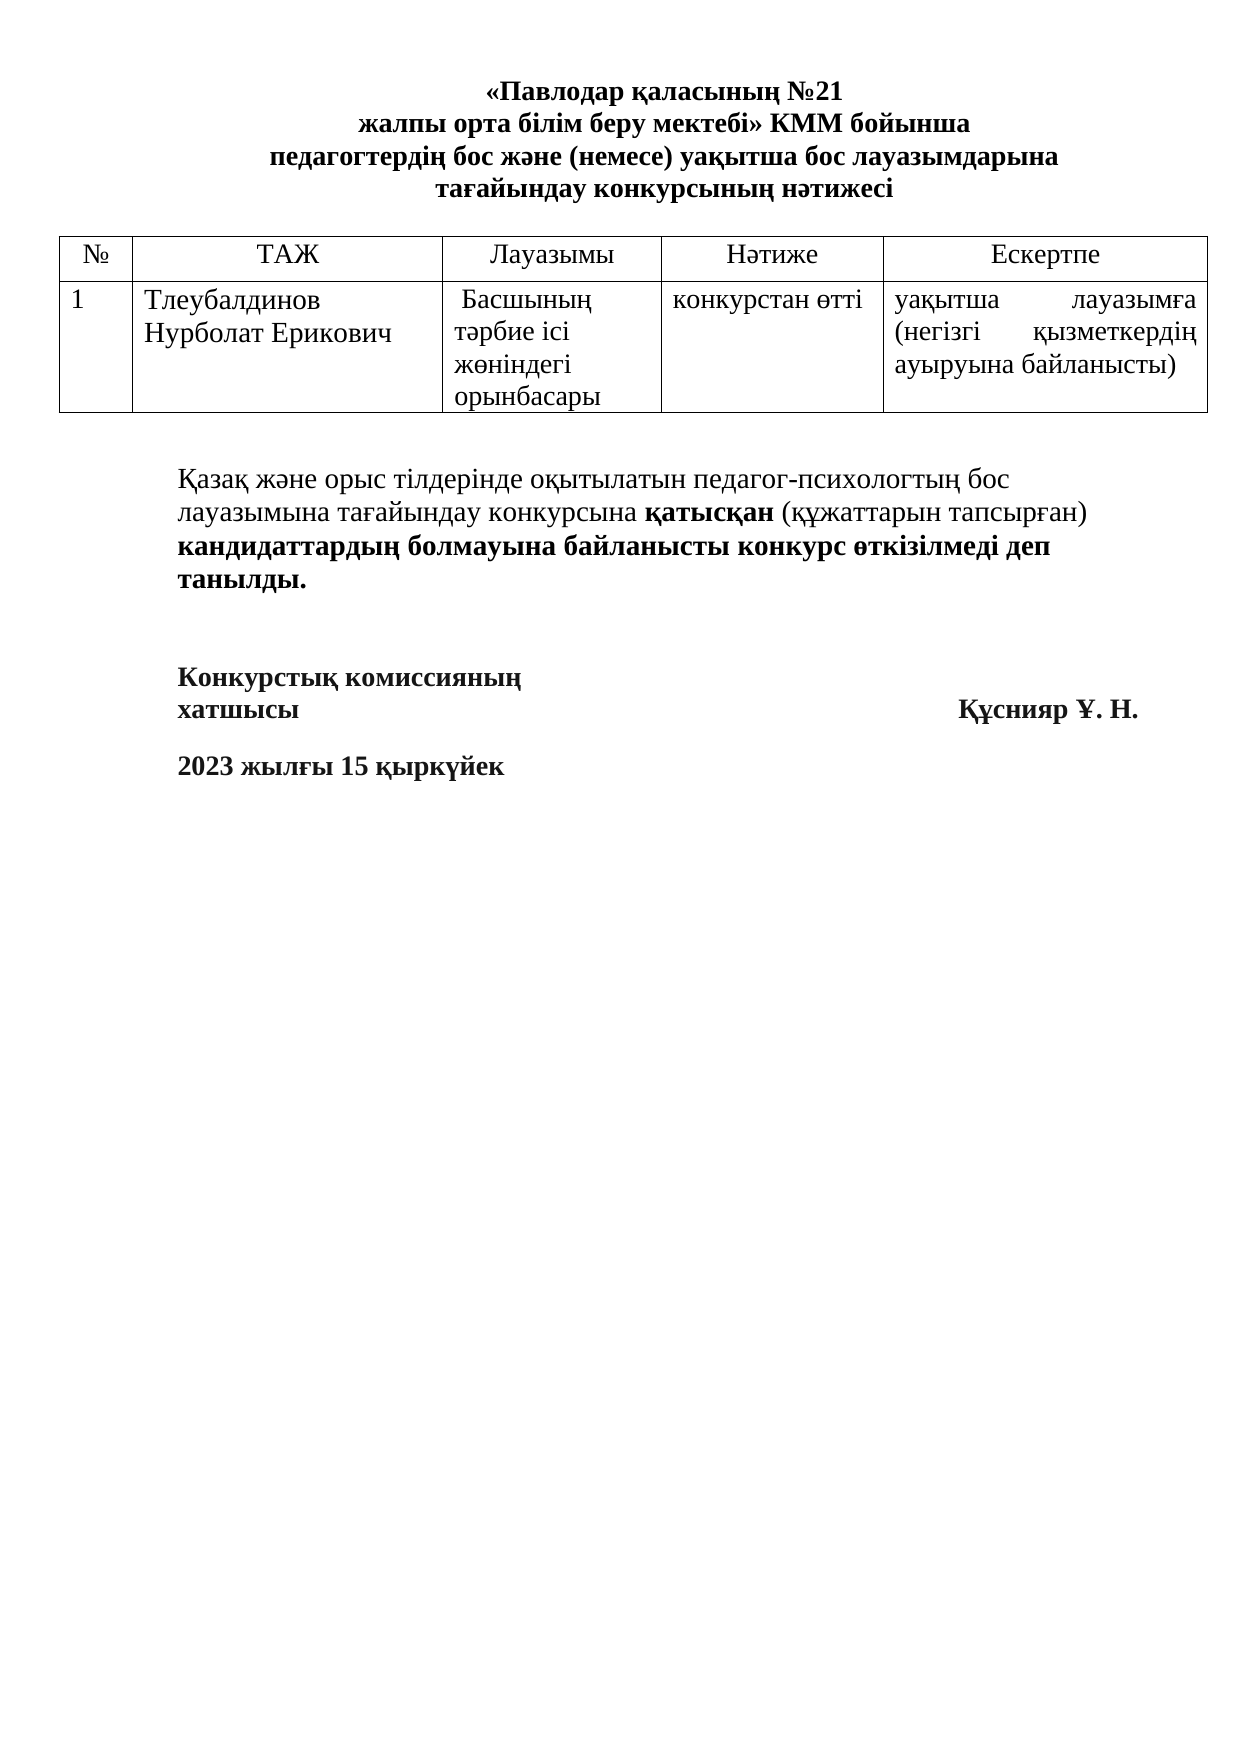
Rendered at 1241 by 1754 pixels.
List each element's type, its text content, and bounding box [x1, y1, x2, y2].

text Конкурстық комиссияның [177, 660, 1152, 692]
table_cell конкурстан өтті [662, 282, 883, 412]
text тағайындау конкурсының нәтижесі [177, 171, 1152, 203]
table_cell Басшының тәрбие ісі жөніндегі орынбасары [443, 282, 661, 412]
text Қазақ және орыс тілдерінде оқытылатын педагог-психологтың бос лауазымына тағайындау конкурсына қатысқан (құжаттарын тапсырған) кандидаттардың болмауына байланысты конкурс өткізілмеді деп танылды. [177, 461, 1152, 595]
table_header Лауазымы [443, 237, 661, 281]
text 2023 жылғы 15 қыркүйек [177, 748, 1152, 781]
table_cell 1 [60, 282, 132, 412]
text «Павлодар қаласының №21 [177, 74, 1152, 106]
table_header ТАЖ [133, 237, 442, 281]
table_header Нәтиже [662, 237, 883, 281]
text жалпы орта білім беру мектебі» КММ бойынша [177, 106, 1152, 139]
text педагогтердің бос және (немесе) уақытша бос лауазымдарына [177, 139, 1152, 171]
text хатшысы Құснияр Ұ. Н. [177, 692, 1152, 724]
table_cell Тлеубалдинов Нурболат Ерикович [133, 282, 442, 412]
table_header Ескертпе [884, 237, 1207, 281]
table_cell уақытша лауазымға (негізгі қызметкердің ауыруына байланысты) [884, 282, 1207, 412]
table_header № [60, 237, 132, 281]
